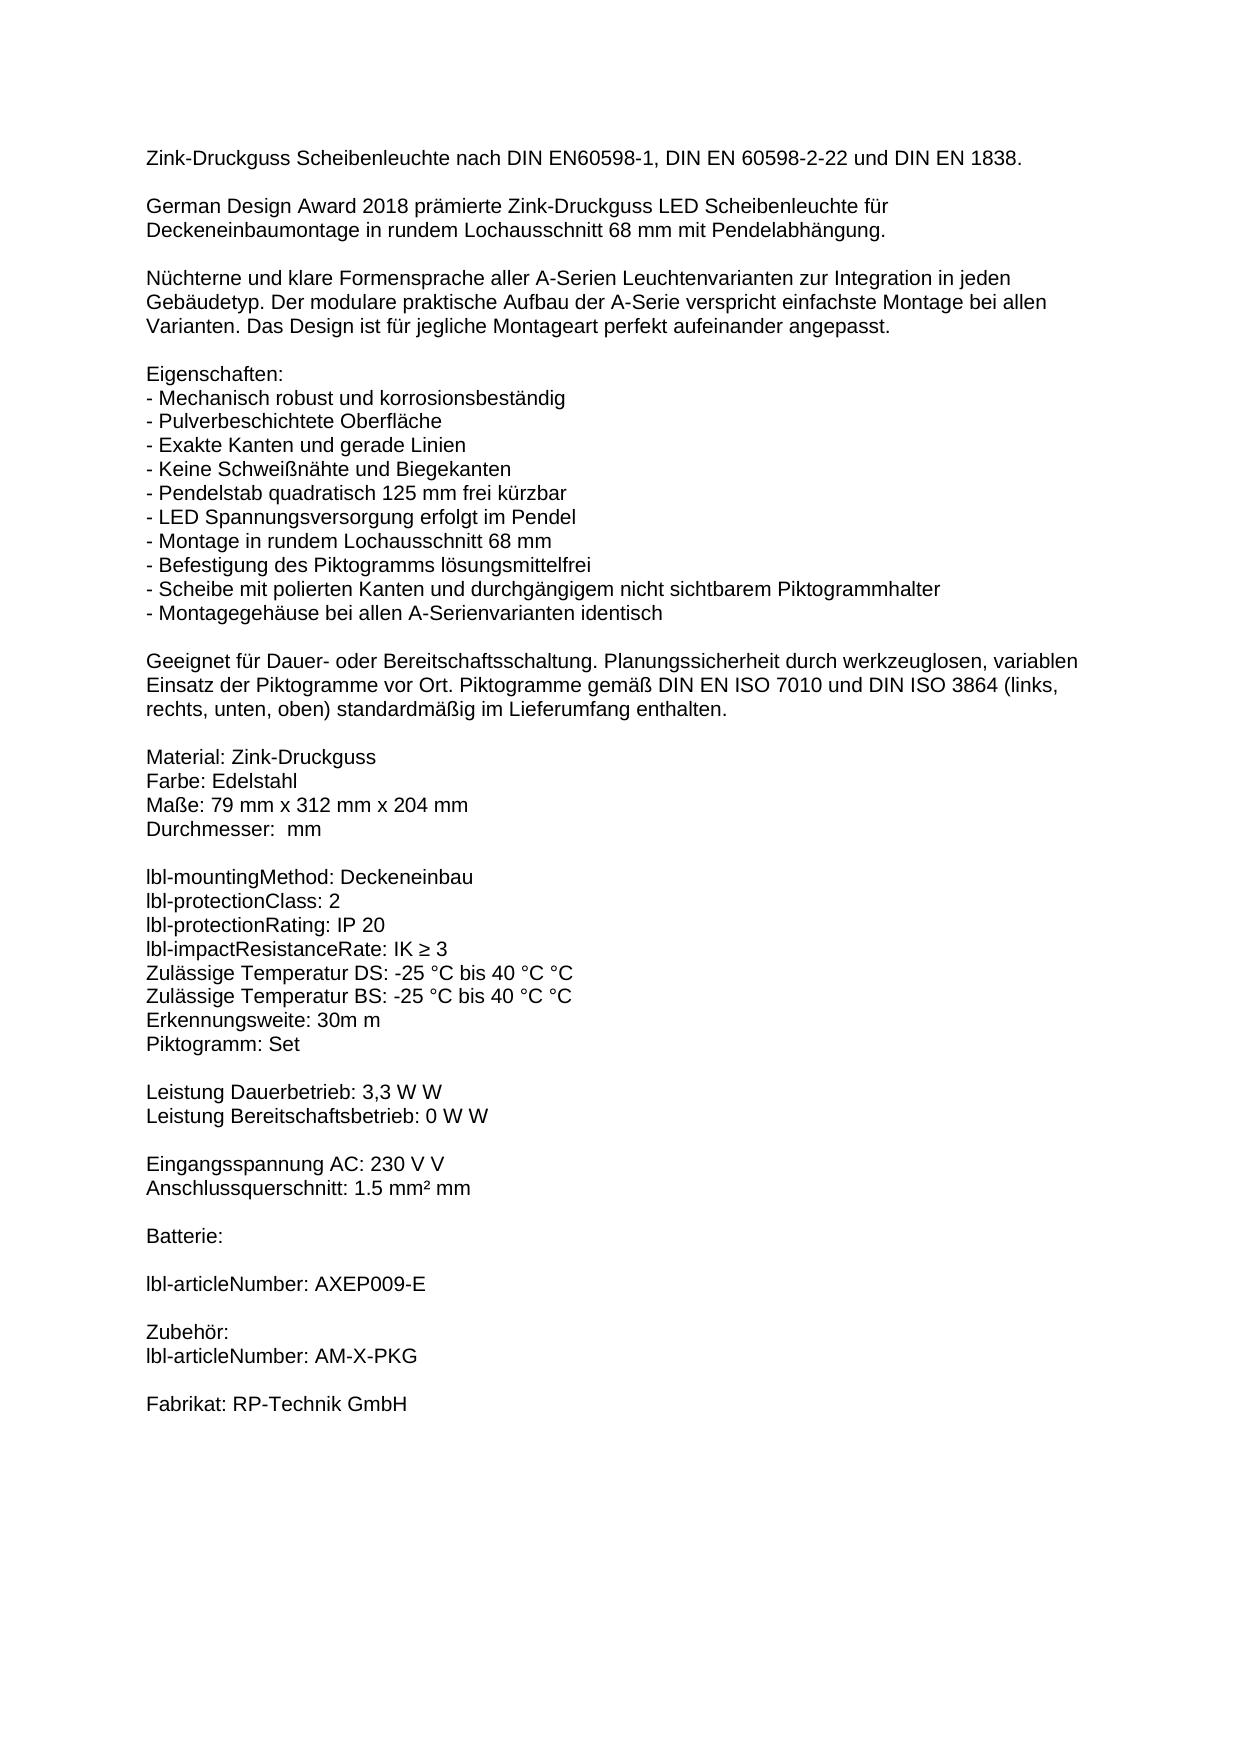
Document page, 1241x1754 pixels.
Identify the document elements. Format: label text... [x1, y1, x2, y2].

text Leistung Dauerbetrieb: 3,3 W W [146, 1080, 1094, 1104]
text Fabrikat: RP-Technik GmbH [146, 1392, 1094, 1416]
text Anschlussquerschnitt: 1.5 mm² mm [146, 1176, 1094, 1200]
text Farbe: Edelstahl [146, 769, 1094, 793]
text Material: Zink-Druckguss [146, 745, 1094, 769]
text lbl-impactResistanceRate: IK ≥ 3 [146, 936, 1094, 960]
text Erkennungsweite: 30m m [146, 1008, 1094, 1032]
text lbl-articleNumber: AM-X-PKG [146, 1344, 1094, 1368]
text lbl-protectionRating: IP 20 [146, 912, 1094, 936]
text Durchmesser: mm [146, 817, 1094, 841]
text Zubehör: [146, 1320, 1094, 1344]
text lbl-articleNumber: AXEP009-E [146, 1272, 1094, 1296]
text Batterie: [146, 1224, 1094, 1248]
text Leistung Bereitschaftsbetrieb: 0 W W [146, 1104, 1094, 1128]
text Zink-Druckguss Scheibenleuchte nach DIN EN60598-1, DIN EN 60598-2-22 und DIN EN 1838.German Design Award 2018 prämierte Zink-Druckguss LED Scheibenleuchte für Deckeneinbaumontage in rundem Lochausschnitt 68 mm mit Pendelabhängung. Nüchterne und klare Formensprache aller A-Serien Leuchtenvarianten zur Integration in jeden Gebäudetyp. Der modulare praktische Aufbau der A-Serie verspricht einfachste Montage bei allen Varianten. Das Design ist für jegliche Montageart perfekt aufeinander angepasst. Eigenschaften:- Mechanisch robust und korrosionsbeständig- Pulverbeschichtete Oberfläche- Exakte Kanten und gerade Linien- Keine Schweißnähte und Biegekanten- Pendelstab quadratisch 125 mm frei kürzbar- LED Spannungsversorgung erfolgt im Pendel- Montage in rundem Lochausschnitt 68 mm- Befestigung des Piktogramms lösungsmittelfrei- Scheibe mit polierten Kanten und durchgängigem nicht sichtbarem Piktogrammhalter- Montagegehäuse bei allen A-Serienvarianten identischGeeignet für Dauer- oder Bereitschaftsschaltung. Planungssicherheit durch werkzeuglosen, variablen Einsatz der Piktogramme vor Ort. Piktogramme gemäß DIN EN ISO 7010 und DIN ISO 3864 (links, rechts, unten, oben) standardmäßig im Lieferumfang enthalten. [146, 146, 1094, 721]
text Piktogramm: Set [146, 1032, 1094, 1056]
text Zulässige Temperatur DS: -25 °C bis 40 °C °C [146, 960, 1094, 984]
text Zulässige Temperatur BS: -25 °C bis 40 °C °C [146, 984, 1094, 1008]
text Eingangsspannung AC: 230 V V [146, 1152, 1094, 1176]
text Maße: 79 mm x 312 mm x 204 mm [146, 793, 1094, 817]
text lbl-mountingMethod: Deckeneinbau [146, 864, 1094, 888]
text lbl-protectionClass: 2 [146, 888, 1094, 912]
